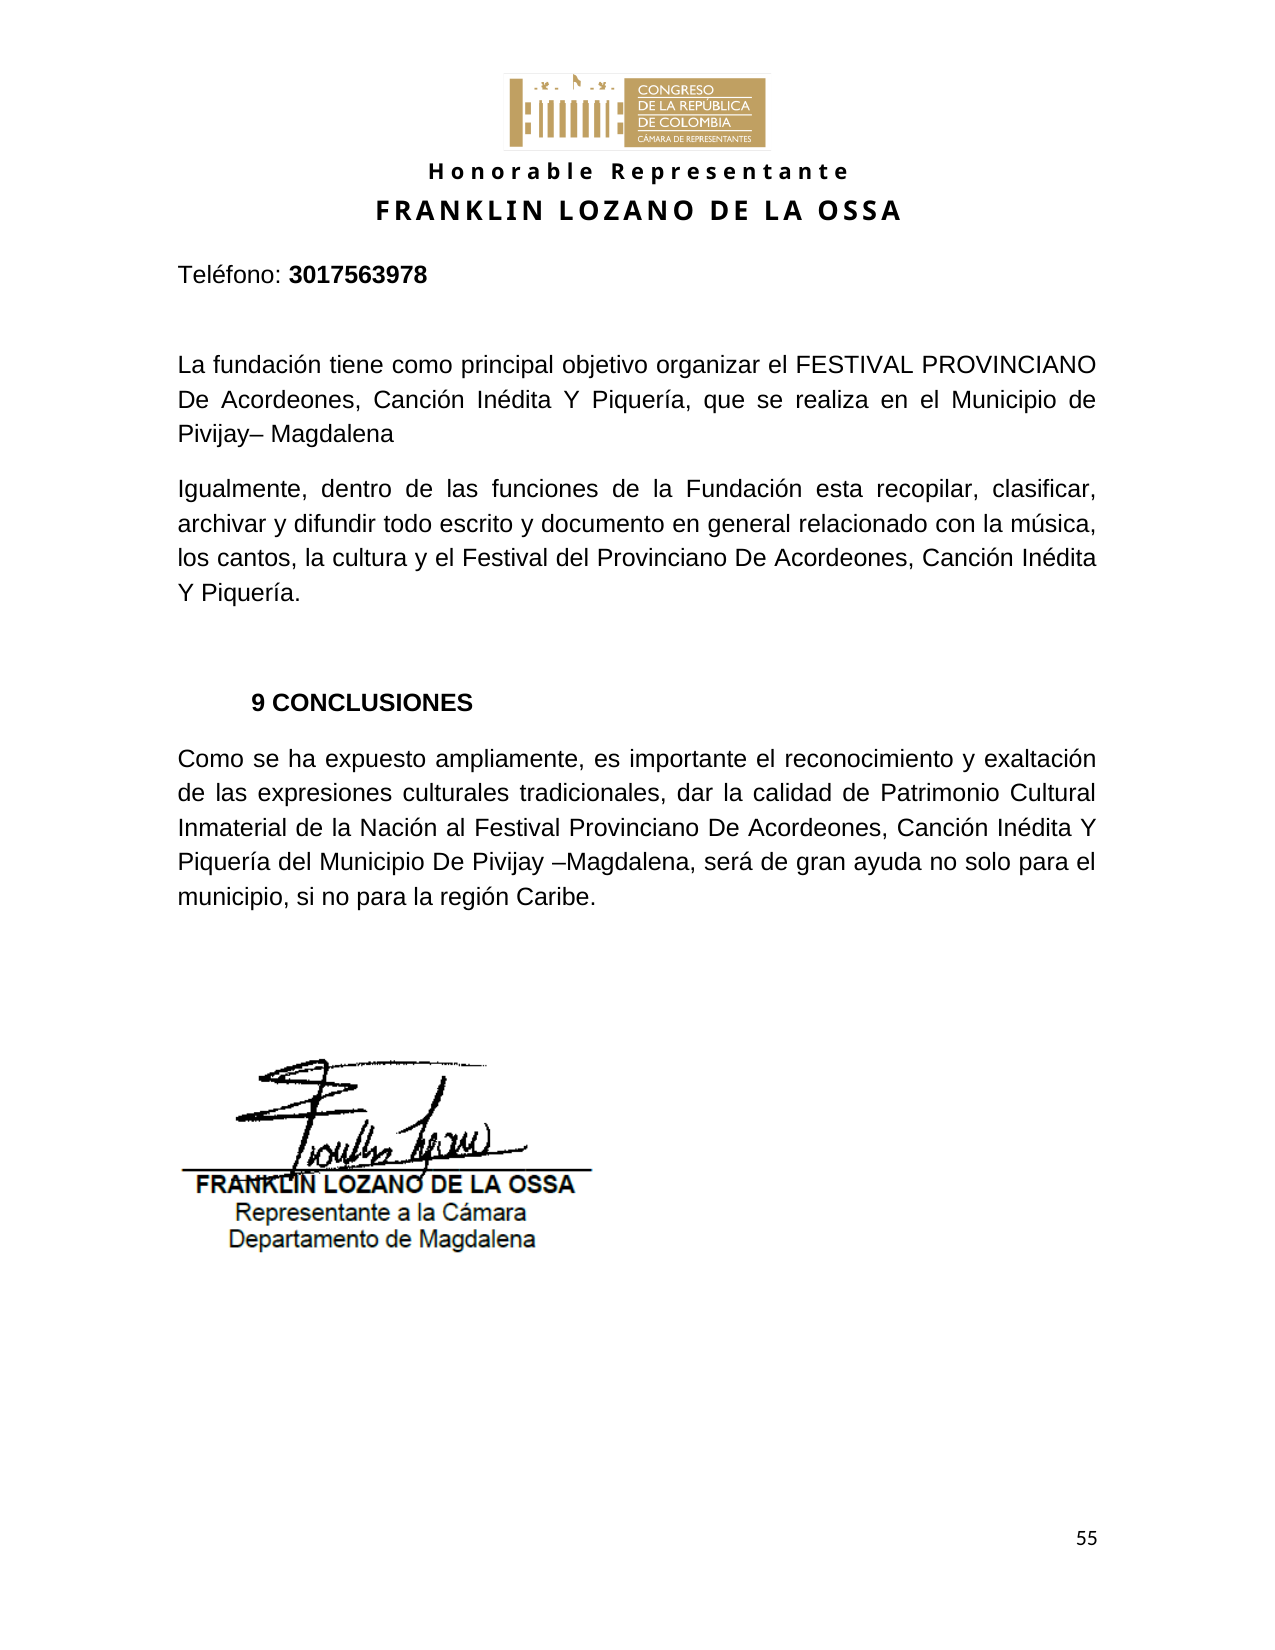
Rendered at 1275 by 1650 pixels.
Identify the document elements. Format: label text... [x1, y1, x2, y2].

text Igualmente, dentro de las funciones de la Fundación esta recopilar, clasificar, archivar y difundir todo escrito y documento en general relacionado con la música, los cantos, la cultura y el Festival del Provinciano De Acordeones, Canción Inédita Y Piquería. [177, 474, 1098, 607]
text 9 CONCLUSIONES [177, 688, 1098, 717]
text Como se ha expuesto ampliamente, es importante el reconocimiento y exaltación de las expresiones culturales tradicionales, dar la calidad de Patrimonio Cultural Inmaterial de la Nación al Festival Provinciano De Acordeones, Canción Inédita Y Piquería del Municipio De Pivijay –Magdalena, será de gran ayuda no solo para el municipio, si no para la región Caribe. [177, 744, 1098, 910]
picture [177, 1047, 601, 1262]
picture [503, 73, 772, 151]
text La fundación tiene como principal objetivo organizar el FESTIVAL PROVINCIANO De Acordeones, Canción Inédita Y Piquería, que se realiza en el Municipio de Pivijay– Magdalena [177, 350, 1098, 448]
text Teléfono: 3017563978 [177, 260, 1098, 289]
